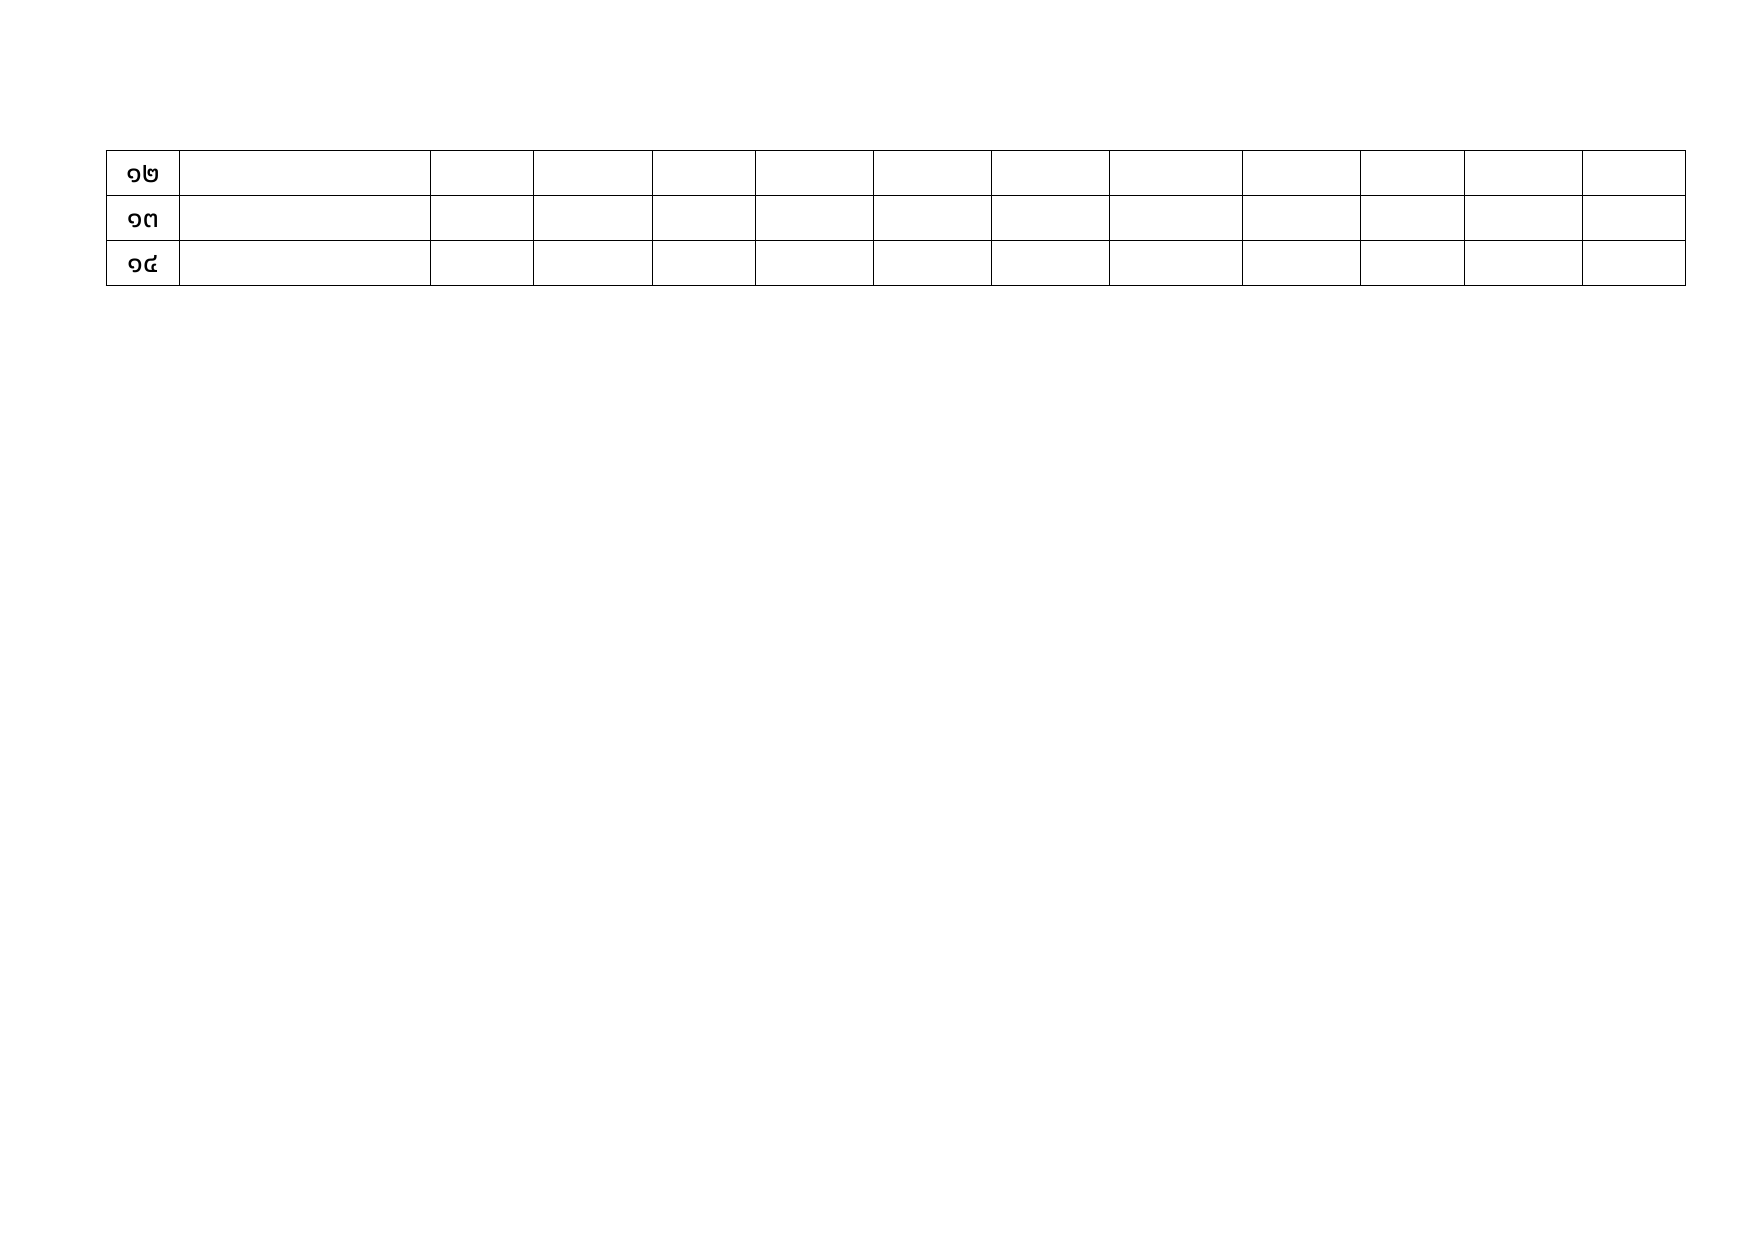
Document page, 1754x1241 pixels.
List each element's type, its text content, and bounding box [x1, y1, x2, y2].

table_cell ๑๔ [107, 241, 179, 285]
table_cell [431, 196, 533, 240]
table_cell [992, 151, 1109, 195]
table_cell [874, 241, 991, 285]
table_cell [180, 196, 430, 240]
table_cell [1465, 151, 1582, 195]
table_cell [180, 241, 430, 285]
table_cell [1110, 151, 1242, 195]
table_cell [1110, 241, 1242, 285]
table_cell [431, 241, 533, 285]
table_cell [1243, 151, 1360, 195]
table_cell [992, 241, 1109, 285]
table_cell [1583, 241, 1685, 285]
table_cell [756, 151, 873, 195]
table_cell [1243, 196, 1360, 240]
table_cell [1361, 241, 1464, 285]
table_cell [180, 151, 430, 195]
table_cell [756, 241, 873, 285]
table_cell [1110, 196, 1242, 240]
table_cell [653, 241, 755, 285]
table_cell [534, 241, 652, 285]
table_cell [1583, 151, 1685, 195]
table_cell ๑๒ [107, 151, 179, 195]
table_cell [431, 151, 533, 195]
table_cell [992, 196, 1109, 240]
table_cell [653, 196, 755, 240]
table_cell [1465, 196, 1582, 240]
table_cell [1361, 151, 1464, 195]
table_cell [1361, 196, 1464, 240]
table_cell [1583, 196, 1685, 240]
table_cell [756, 196, 873, 240]
table_cell [1465, 241, 1582, 285]
table_cell ๑๓ [107, 196, 179, 240]
table_cell [1243, 241, 1360, 285]
table_cell [534, 196, 652, 240]
table_cell [874, 196, 991, 240]
table_cell [534, 151, 652, 195]
table_cell [874, 151, 991, 195]
table_cell [653, 151, 755, 195]
